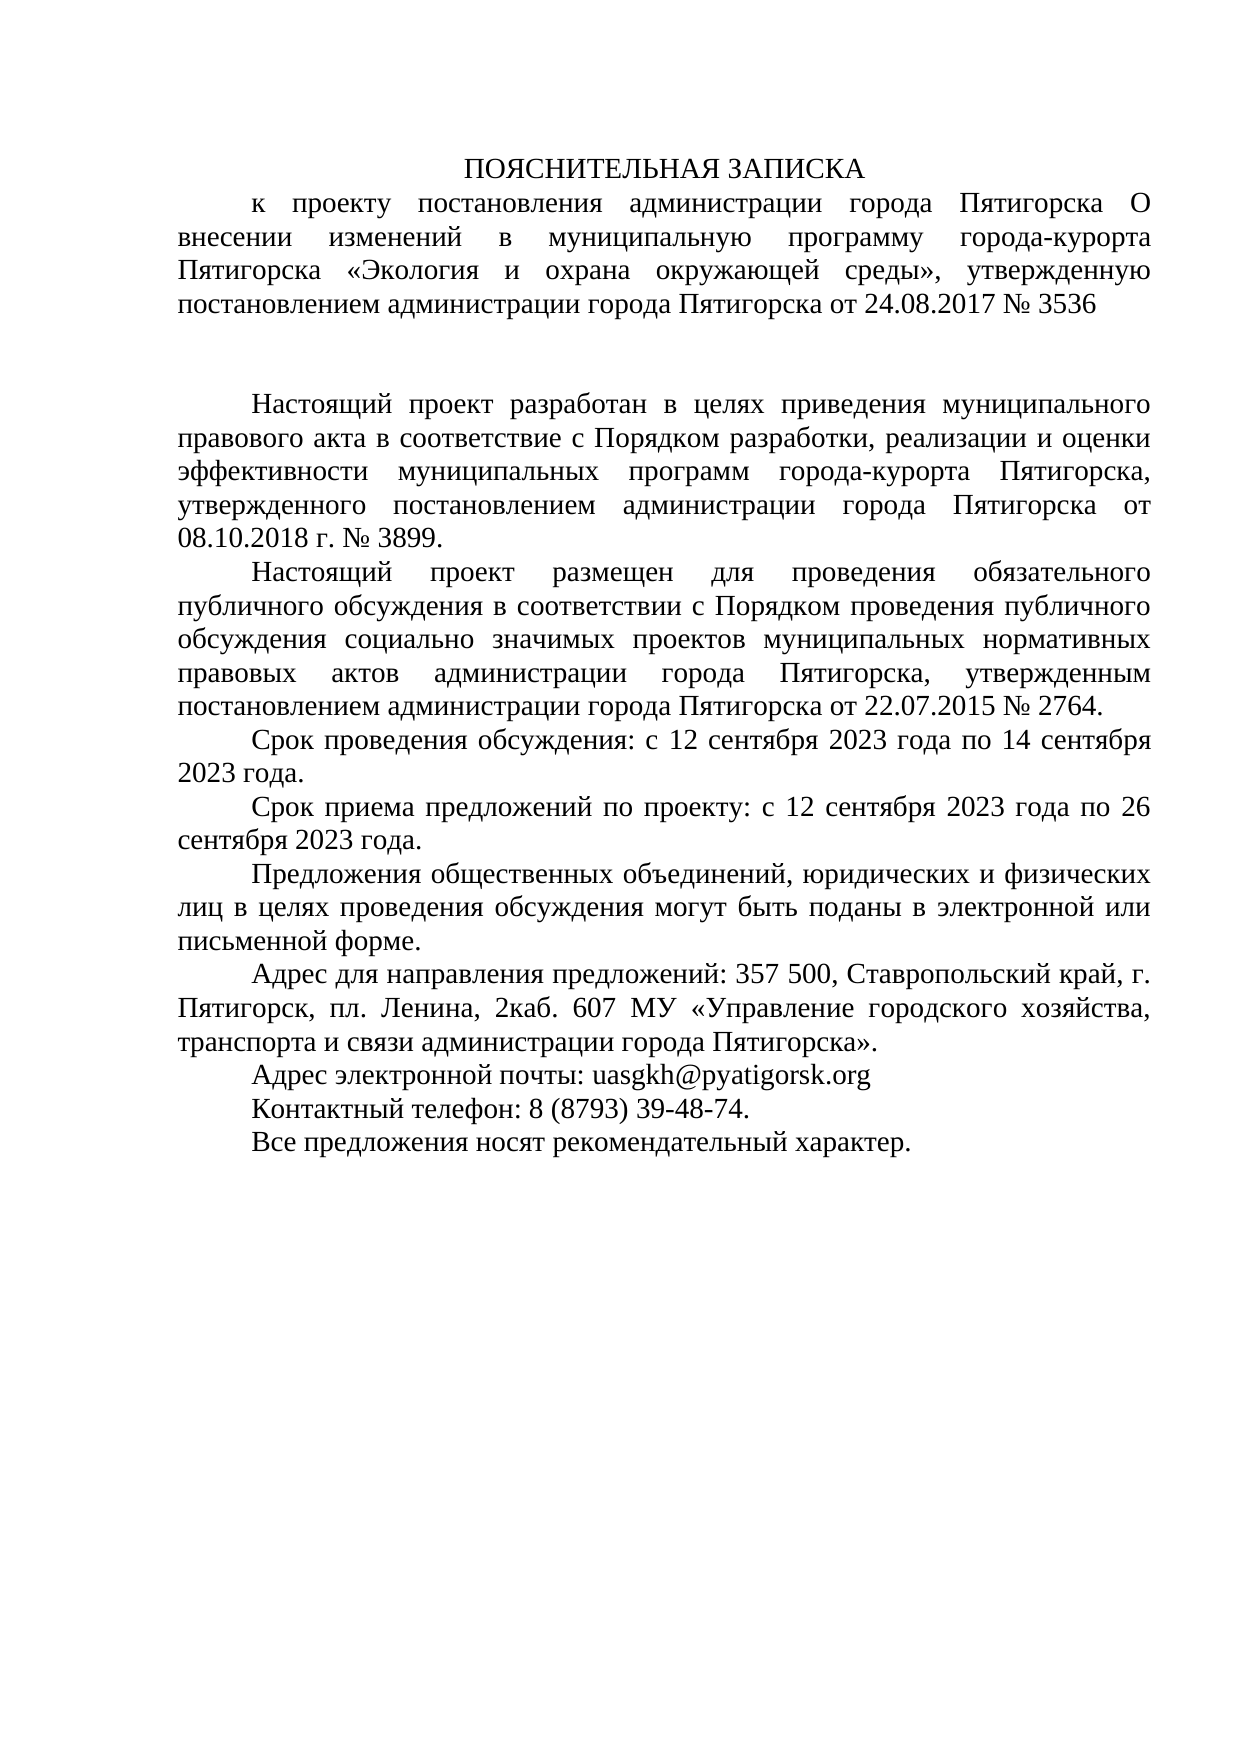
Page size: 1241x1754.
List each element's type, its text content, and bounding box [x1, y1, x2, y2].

text Все предложения носят рекомендательный характер. [177, 1124, 1152, 1158]
text Срок приема предложений по проекту: с 12 сентября 2023 года по 26 сентября 2023 года. [177, 789, 1152, 856]
text ПОЯСНИТЕЛЬНАЯ ЗАПИСКА [177, 152, 1152, 185]
text Адрес электронной почты: uasgkh@pyatigorsk.org [177, 1057, 1152, 1091]
text Настоящий проект размещен для проведения обязательного публичного обсуждения в соответствии с Порядком проведения публичного обсуждения социально значимых проектов муниципальных нормативных правовых актов администрации города Пятигорска, утвержденным постановлением администрации города Пятигорска от 22.07.2015 № 2764. [177, 554, 1152, 722]
text Адрес для направления предложений: 357 500, Ставропольский край, г. Пятигорск, пл. Ленина, 2каб. 607 МУ «Управление городского хозяйства, транспорта и связи администрации города Пятигорска». [177, 957, 1152, 1057]
text Предложения общественных объединений, юридических и физических лиц в целях проведения обсуждения могут быть поданы в электронной или письменной форме. [177, 856, 1152, 957]
text к проекту постановления администрации города Пятигорска О внесении изменений в муниципальную программу города-курорта Пятигорска «Экология и охрана окружающей среды», утвержденную постановлением администрации города Пятигорска от 24.08.2017 № 3536 [177, 185, 1152, 319]
text Срок проведения обсуждения: с 12 сентября 2023 года по 14 сентября 2023 года. [177, 722, 1152, 789]
text Настоящий проект разработан в целях приведения муниципального правового акта в соответствие с Порядком разработки, реализации и оценки эффективности муниципальных программ города-курорта Пятигорска, утвержденного постановлением администрации города Пятигорска от 08.10.2018 г. № 3899. [177, 386, 1152, 554]
text Контактный телефон: 8 (8793) 39-48-74. [177, 1091, 1152, 1124]
